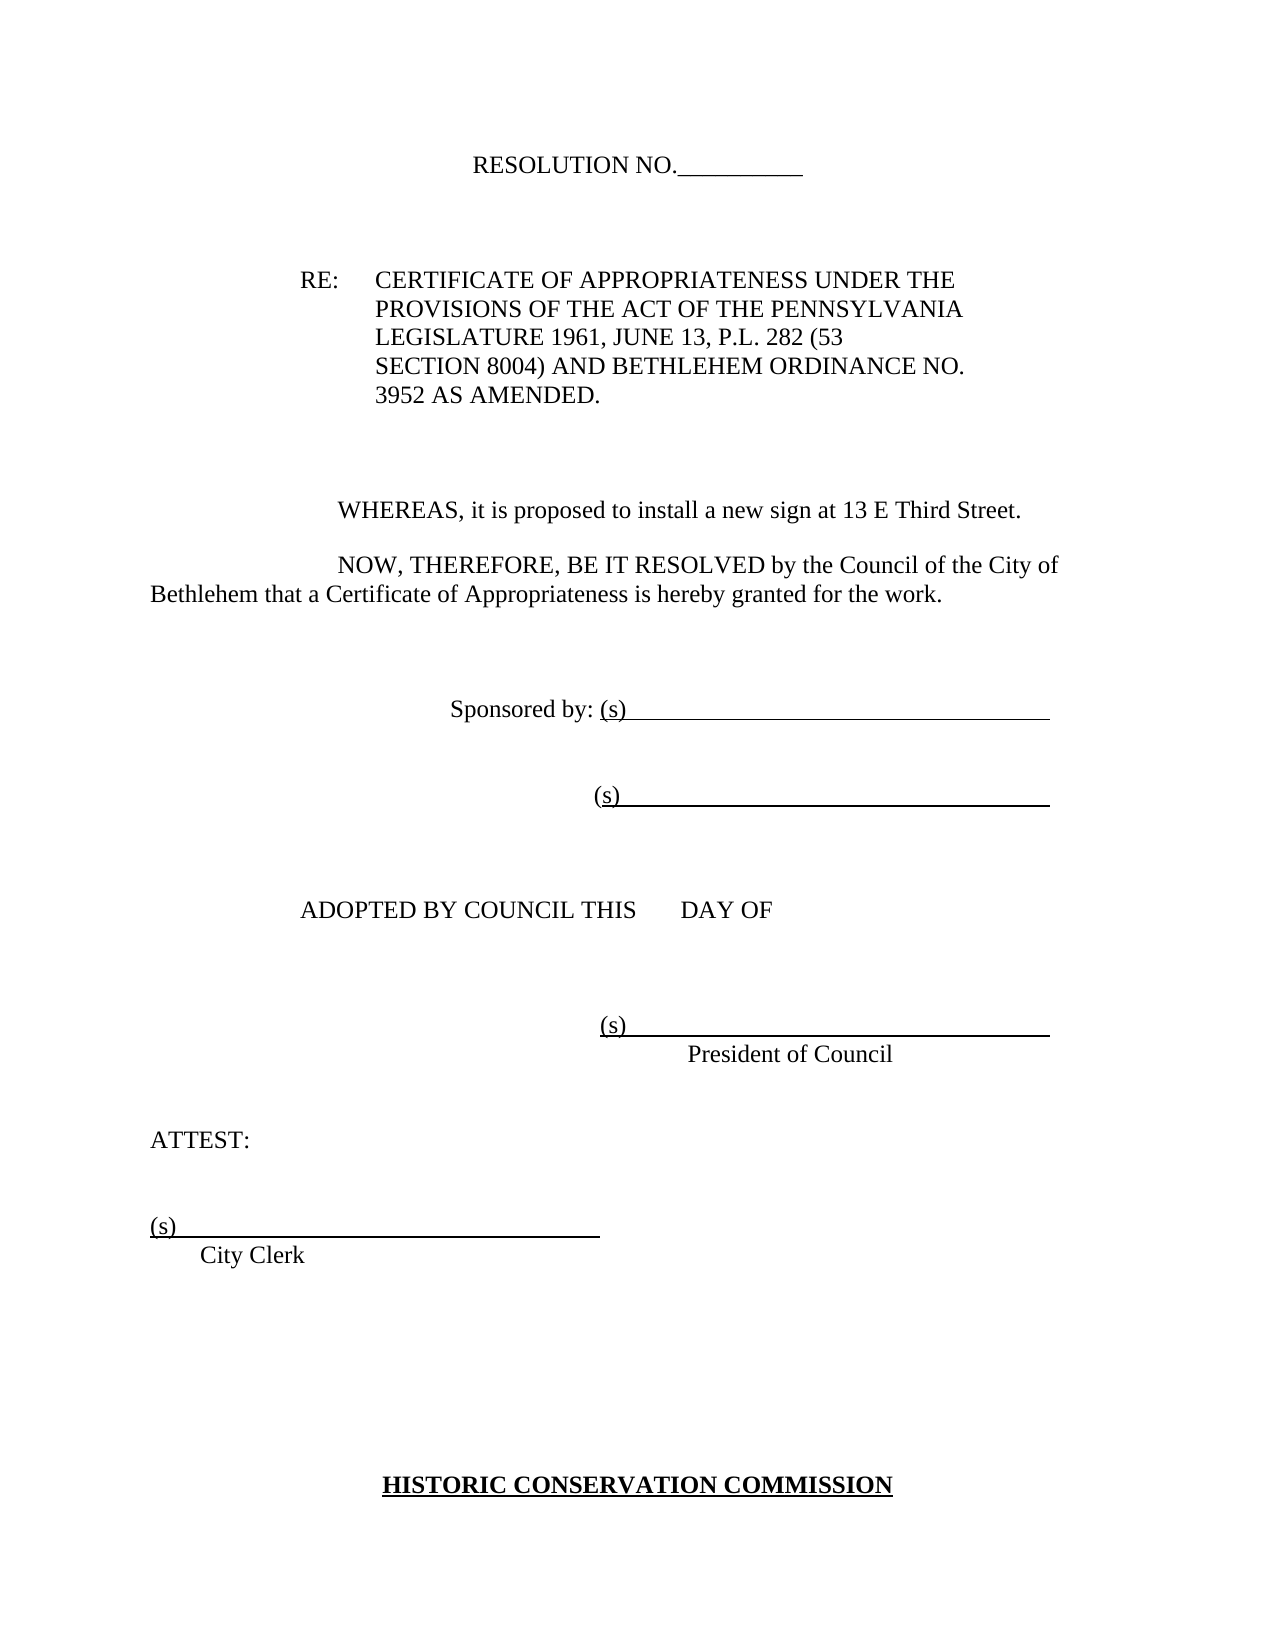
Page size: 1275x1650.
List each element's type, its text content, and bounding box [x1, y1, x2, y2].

text (s) [150, 1010, 1125, 1039]
text Sponsored by: (s) [150, 694, 1125, 723]
text (s) [150, 780, 1125, 809]
text PROVISIONS OF THE ACT OF THE PENNSYLVANIA [150, 294, 1125, 322]
text President of Council [150, 1039, 1125, 1068]
title HISTORIC CONSERVATION COMMISSION [150, 1470, 1125, 1499]
text 3952 AS AMENDED. [150, 380, 1125, 409]
text WHEREAS, it is proposed to install a new sign at 13 E Third Street. [150, 495, 1125, 524]
text ADOPTED BY COUNCIL THIS DAY OF [150, 895, 1125, 924]
text LEGISLATURE 1961, JUNE 13, P.L. 282 (53 [150, 322, 1125, 351]
text ATTEST: [150, 1125, 1125, 1154]
text SECTION 8004) AND BETHLEHEM ORDINANCE NO. [150, 351, 1125, 380]
text RESOLUTION NO.__________ [150, 150, 1125, 179]
text NOW, THEREFORE, BE IT RESOLVED by the Council of the City of Bethlehem that a Certificate of Appropriateness is hereby granted for the work. [150, 550, 1125, 608]
text (s) [150, 1211, 1125, 1240]
text City Clerk [150, 1240, 1125, 1269]
text RE: CERTIFICATE OF APPROPRIATENESS UNDER THE [150, 265, 1125, 294]
